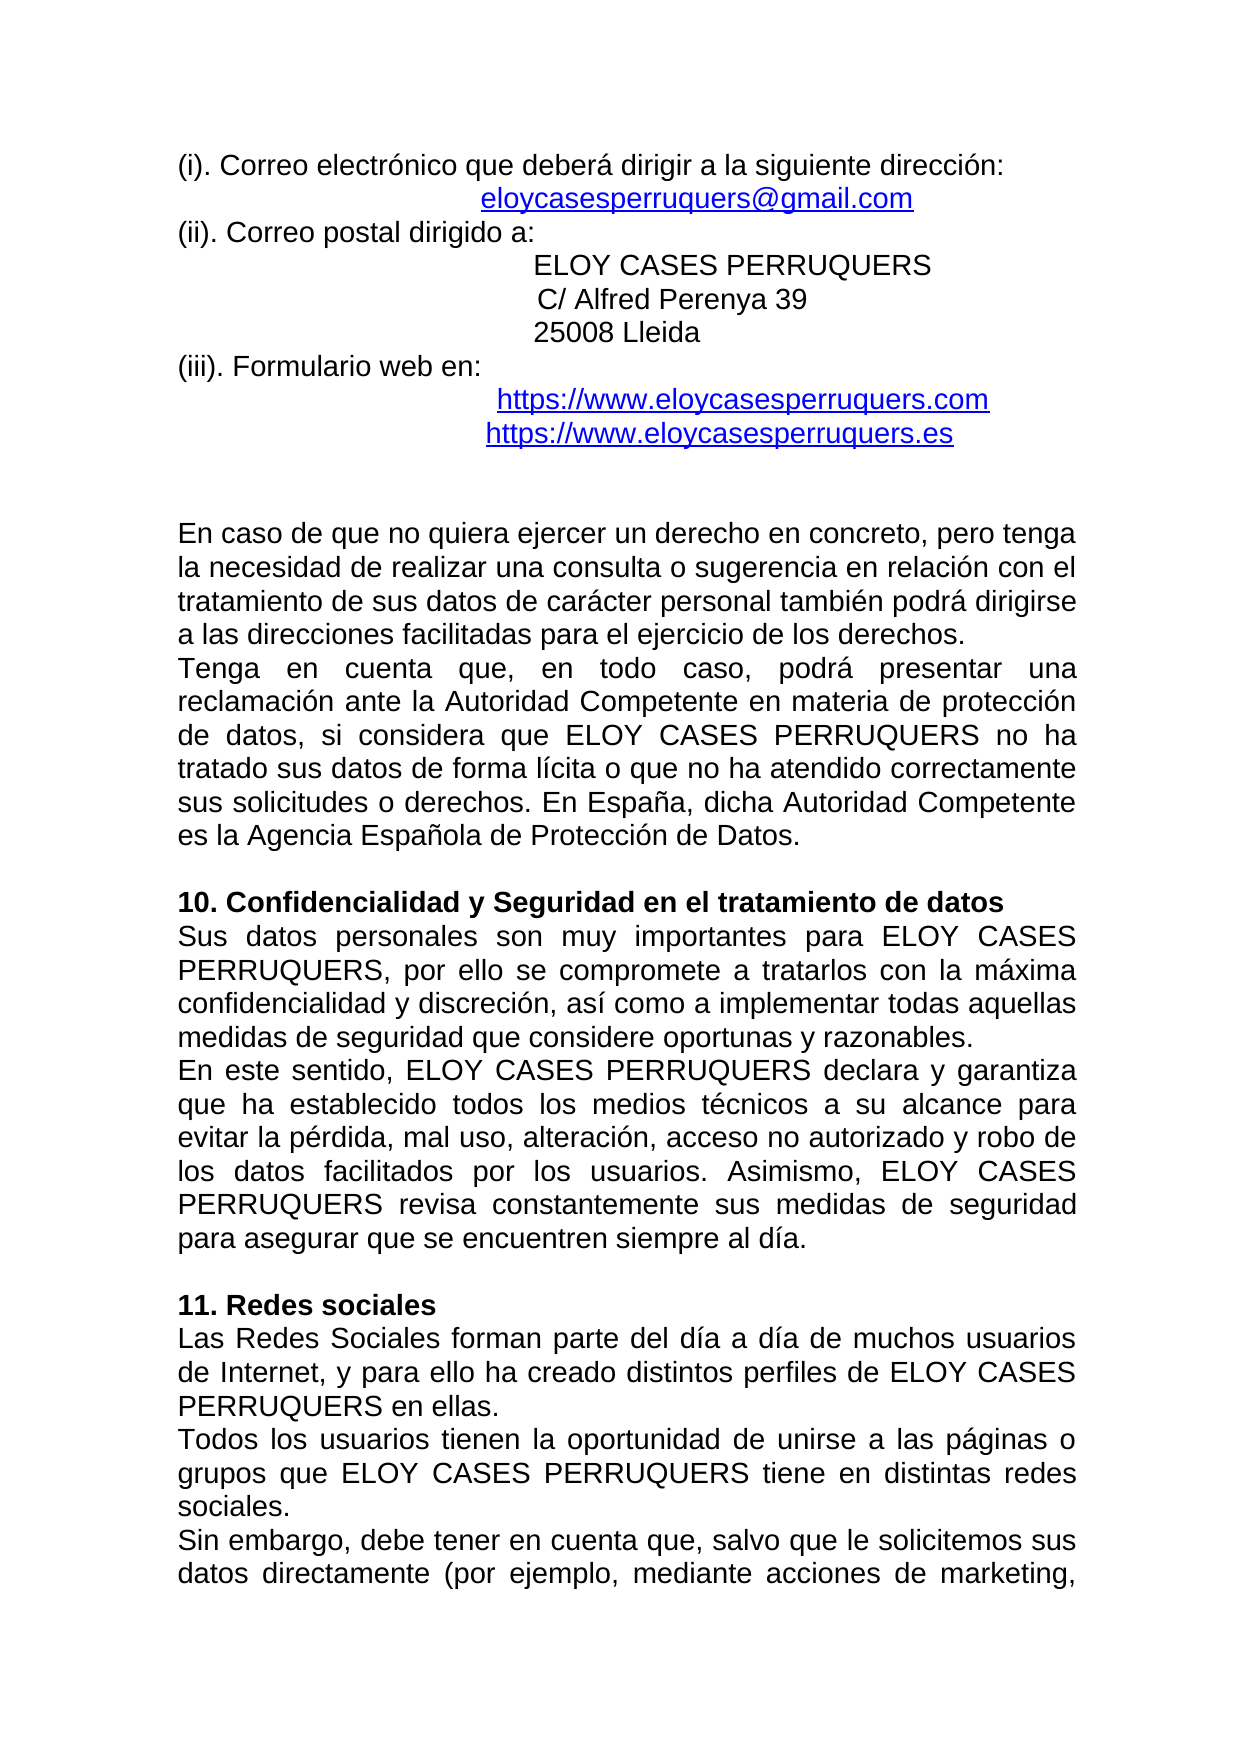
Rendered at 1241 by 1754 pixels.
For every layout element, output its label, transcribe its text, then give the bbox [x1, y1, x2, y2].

text (ii). Correo postal dirigido a: [177, 215, 1078, 248]
text C/ Alfred Perenya 39 [177, 282, 1078, 315]
text En caso de que no quiera ejercer un derecho en concreto, pero tenga la necesidad de realizar una consulta o sugerencia en relación con el tratamiento de sus datos de carácter personal también podrá dirigirse a las direcciones facilitadas para el ejercicio de los derechos. [177, 517, 1078, 651]
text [177, 1523, 1078, 1590]
text https://www.eloycasesperruquers.com [177, 382, 1078, 416]
text 11. Redes sociales [177, 1254, 1078, 1322]
text (iii). Formulario web en: [177, 349, 1078, 382]
text ELOY CASES PERRUQUERS [177, 248, 1078, 282]
text 10. Confidencialidad y Seguridad en el tratamiento de datos [177, 852, 1078, 919]
text En este sentido, ELOY CASES PERRUQUERS declara y garantiza que ha establecido todos los medios técnicos a su alcance para evitar la pérdida, mal uso, alteración, acceso no autorizado y robo de los datos facilitados por los usuarios. Asimismo, ELOY CASES PERRUQUERS revisa constantemente sus medidas de seguridad para asegurar que se encuentren siempre al día. [177, 1053, 1078, 1254]
text Las Redes Sociales forman parte del día a día de muchos usuarios de Internet, y para ello ha creado distintos perfiles de ELOY CASES PERRUQUERS en ellas. [177, 1322, 1078, 1422]
text 25008 Lleida [177, 315, 1078, 349]
text Sus datos personales son muy importantes para ELOY CASES PERRUQUERS, por ello se compromete a tratarlos con la máxima confidencialidad y discreción, así como a implementar todas aquellas medidas de seguridad que considere oportunas y razonables. [177, 919, 1078, 1053]
text (i). Correo electrónico que deberá dirigir a la siguiente dirección: eloycasesperruquers@gmail.com [177, 148, 1078, 215]
text Todos los usuarios tienen la oportunidad de unirse a las páginas o grupos que ELOY CASES PERRUQUERS tiene en distintas redes sociales. [177, 1422, 1078, 1523]
text Tenga en cuenta que, en todo caso, podrá presentar una reclamación ante la Autoridad Competente en materia de protección de datos, si considera que ELOY CASES PERRUQUERS no ha tratado sus datos de forma lícita o que no ha atendido correctamente sus solicitudes o derechos. En España, dicha Autoridad Competente es la Agencia Española de Protección de Datos. [177, 651, 1078, 852]
text https://www.eloycasesperruquers.es [177, 416, 1078, 449]
